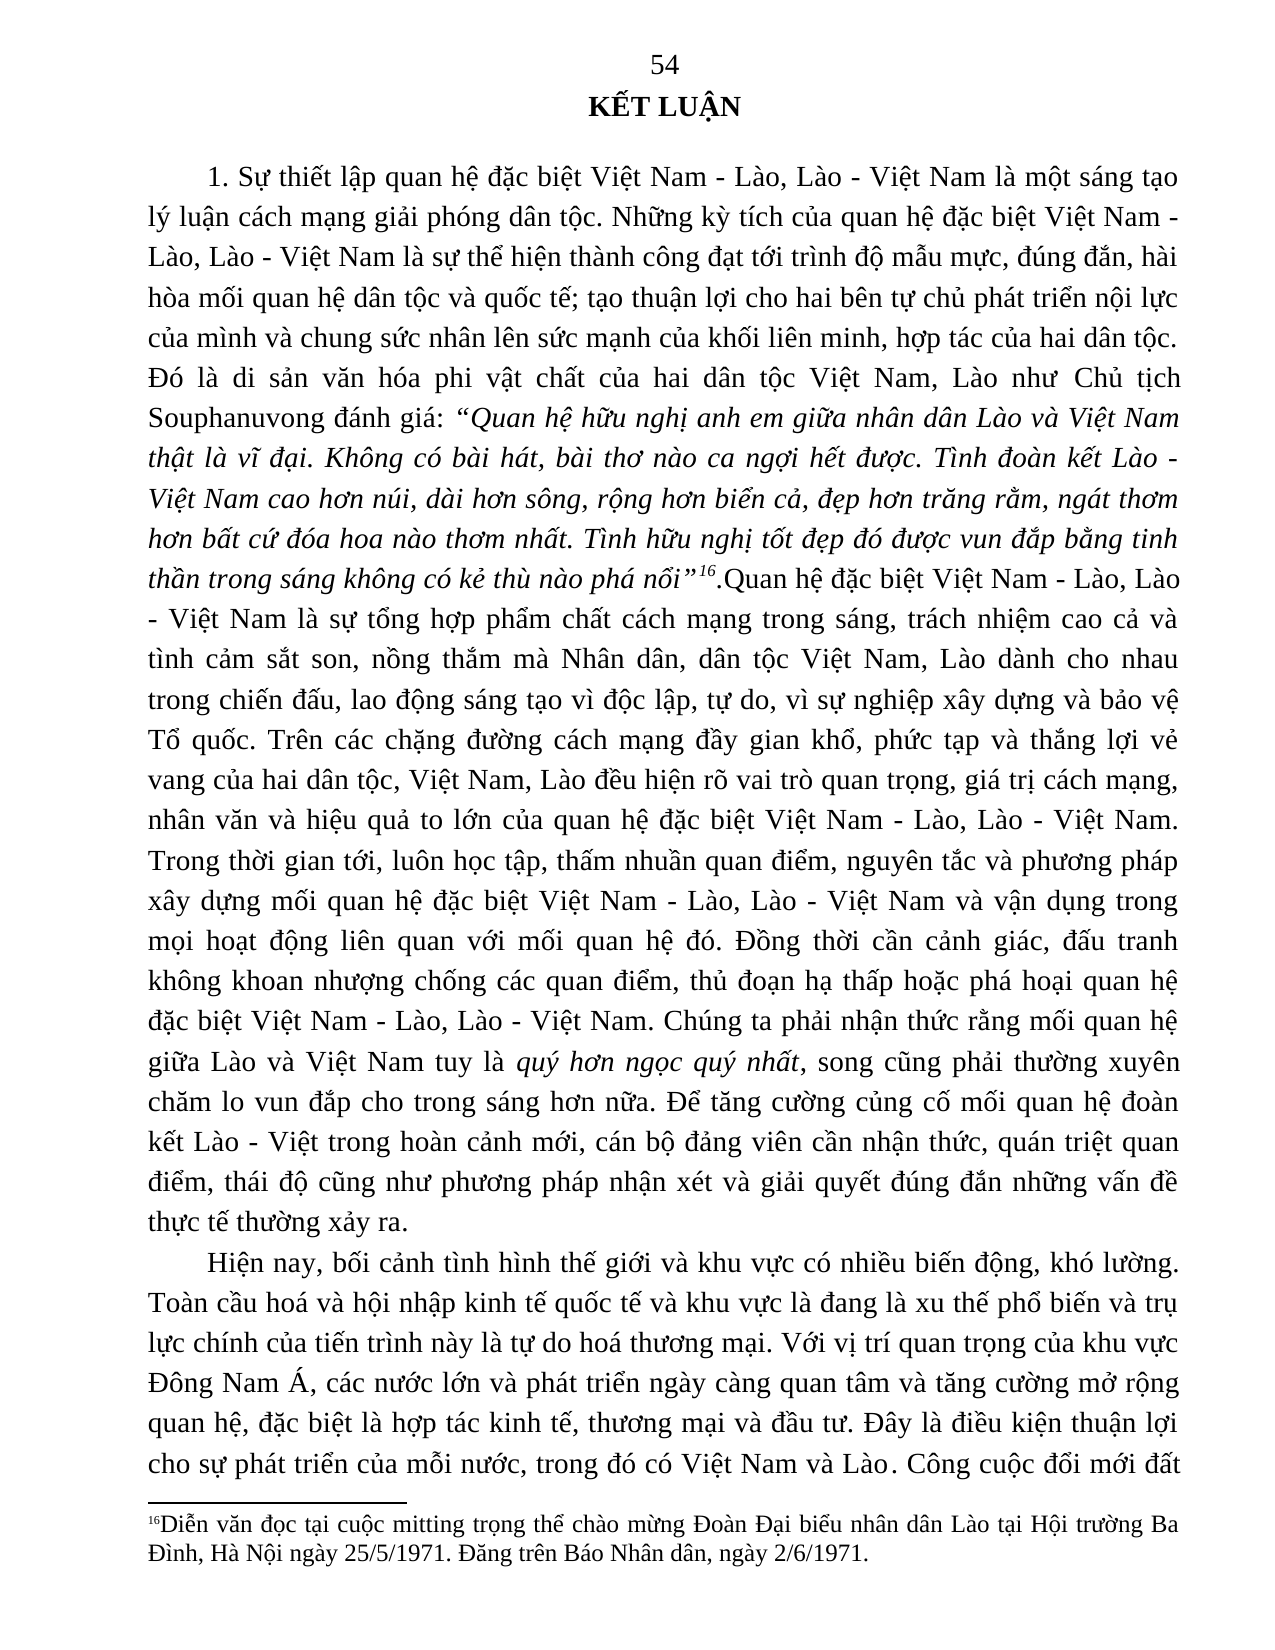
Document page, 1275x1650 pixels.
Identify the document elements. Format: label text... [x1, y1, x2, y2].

text 1. Sự thiết lập quan hệ đặc biệt Việt Nam - Lào, Lào - Việt Nam là một sáng tạo lý luận cách mạng giải phóng dân tộc. Những kỳ tích của quan hệ đặc biệt Việt Nam - Lào, Lào - Việt Nam là sự thể hiện thành công đạt tới trình độ mẫu mực, đúng đắn, hài hòa mối quan hệ dân tộc và quốc tế; tạo thuận lợi cho hai bên tự chủ phát triển nội lực của mình và chung sức nhân lên sức mạnh của khối liên minh, hợp tác của hai dân tộc. Đó là di sản văn hóa phi vật chất của hai dân tộc Việt Nam, Lào như Chủ tịch Souphanuvong đánh giá: “Quan hệ hữu nghị anh em giữa nhân dân Lào và Việt Nam thật là vĩ đại. Không có bài hát, bài thơ nào ca ngợi hết được. Tình đoàn kết Lào - Việt Nam cao hơn núi, dài hơn sông, rộng hơn biển cả, đẹp hơn trăng rằm, ngát thơm hơn bất cứ đóa hoa nào thơm nhất. Tình hữu nghị tốt đẹp đó được vun đắp bằng tinh thần trong sáng không có kẻ thù nào phá nổi”.Quan hệ đặc biệt Việt Nam - Lào, Lào - Việt Nam là sự tổng hợp phẩm chất cách mạng trong sáng, trách nhiệm cao cả và tình cảm sắt son, nồng thắm mà Nhân dân, dân tộc Việt Nam, Lào dành cho nhau trong chiến đấu, lao động sáng tạo vì độc lập, tự do, vì sự nghiệp xây dựng và bảo vệ Tổ quốc. Trên các chặng đường cách mạng đầy gian khổ, phức tạp và thắng lợi vẻ vang của hai dân tộc, Việt Nam, Lào đều hiện rõ vai trò quan trọng, giá trị cách mạng, nhân văn và hiệu quả to lớn của quan hệ đặc biệt Việt Nam - Lào, Lào - Việt Nam. Trong thời gian tới, luôn học tập, thấm nhuần quan điểm, nguyên tắc và phương pháp xây dựng mối quan hệ đặc biệt Việt Nam - Lào, Lào - Việt Nam và vận dụng trong mọi hoạt động liên quan với mối quan hệ đó. Đồng thời cần cảnh giác, đấu tranh không khoan nhượng chống các quan điểm, thủ đoạn hạ thấp hoặc phá hoại quan hệ đặc biệt Việt Nam - Lào, Lào - Việt Nam. Chúng ta phải nhận thức rằng mối quan hệ giữa Lào và Việt Nam tuy là quý hơn ngọc quý nhất, song cũng phải thường xuyên chăm lo vun đắp cho trong sáng hơn nữa. Để tăng cường củng cố mối quan hệ đoàn kết Lào - Việt trong hoàn cảnh mới, cán bộ đảng viên cần nhận thức, quán triệt quan điểm, thái độ cũng như phương pháp nhận xét và giải quyết đúng đắn những vấn đề thực tế thường xảy ra. [148, 159, 1181, 1238]
text KẾT LUẬN [148, 89, 1181, 124]
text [148, 1245, 1181, 1479]
